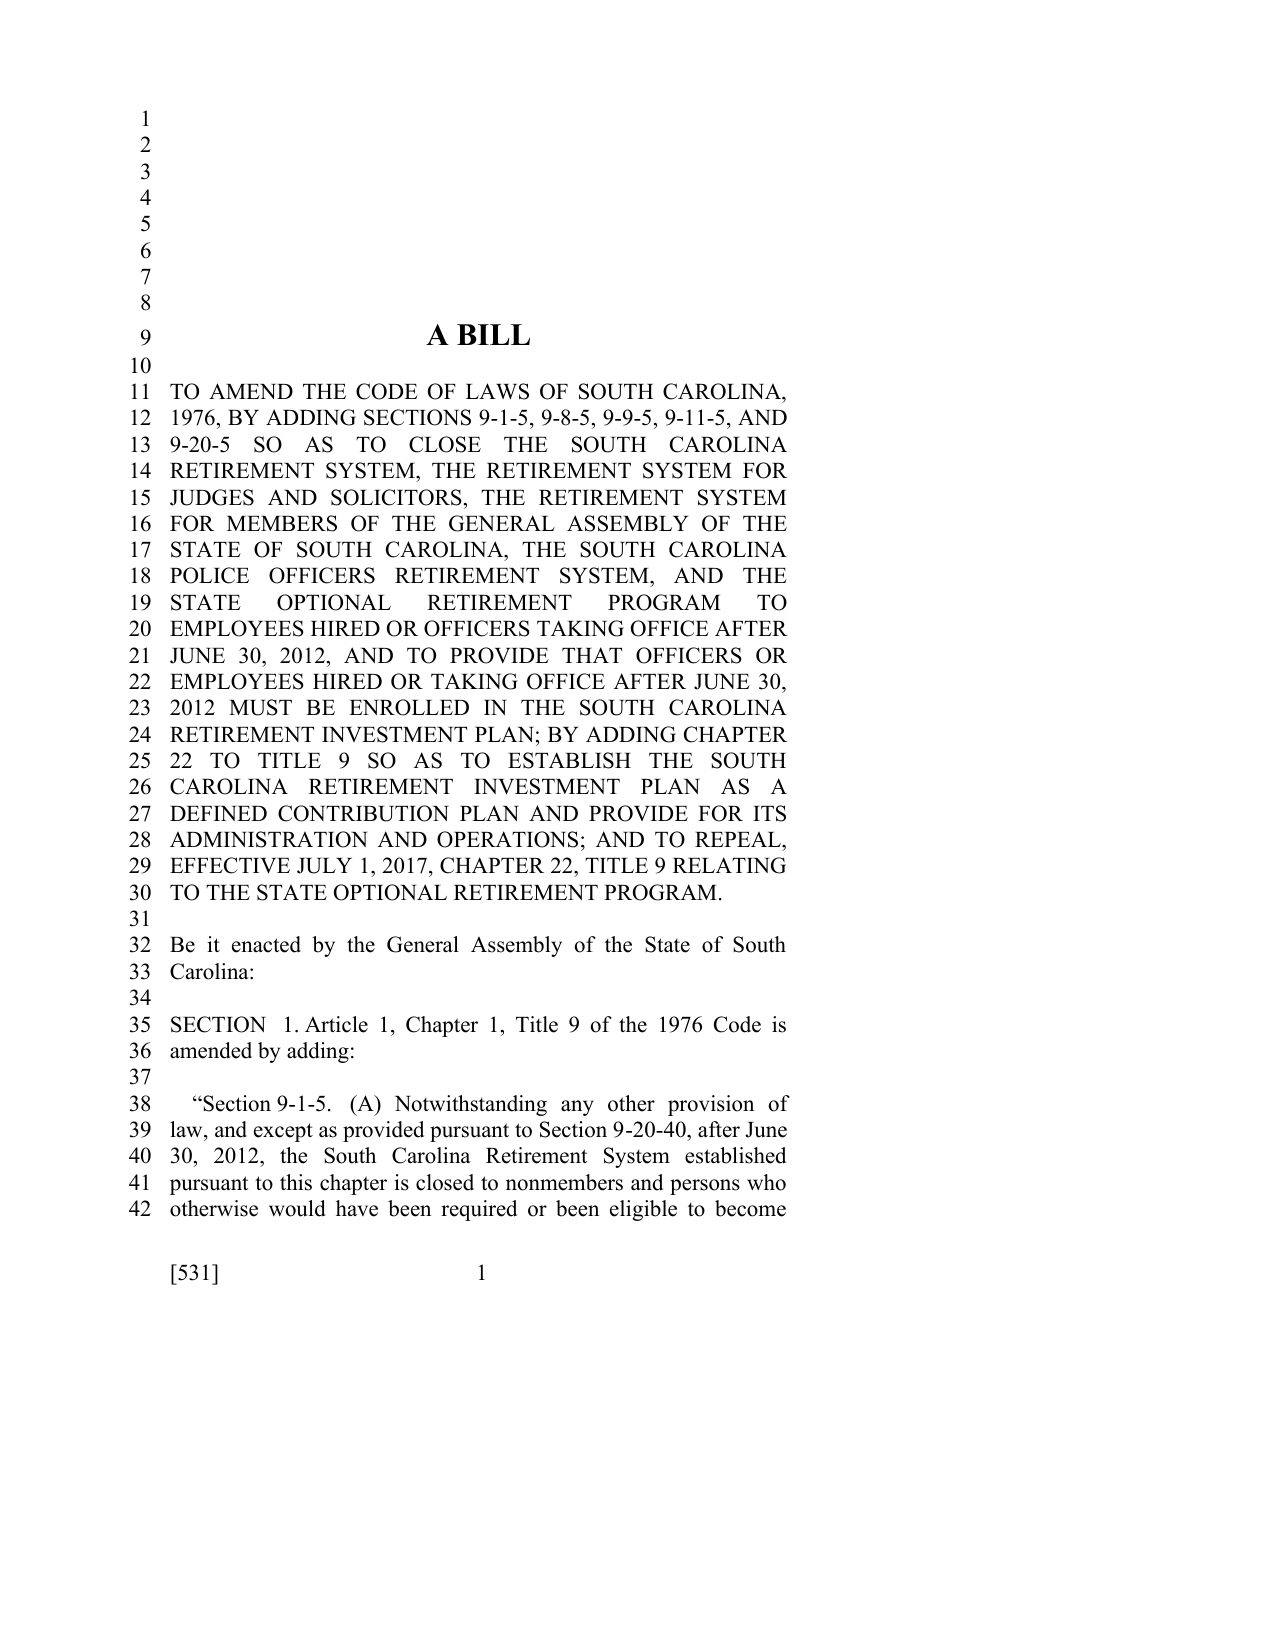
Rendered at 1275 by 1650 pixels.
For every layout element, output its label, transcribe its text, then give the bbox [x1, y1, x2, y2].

text SECTION 1. Article 1, Chapter 1, Title 9 of the 1976 Code is amended by adding: [169, 1011, 787, 1063]
text TO AMEND THE CODE OF LAWS OF SOUTH CAROLINA, 1976, BY ADDING SECTIONS 9-1-5, 9-8-5, 9-9-5, 9-11-5, AND 9-20-5 SO AS TO CLOSE THE SOUTH CAROLINA RETIREMENT SYSTEM, THE RETIREMENT SYSTEM FOR JUDGES AND SOLICITORS, THE RETIREMENT SYSTEM FOR MEMBERS OF THE GENERAL ASSEMBLY OF THE STATE OF SOUTH CAROLINA, THE SOUTH CAROLINA POLICE OFFICERS RETIREMENT SYSTEM, AND THE STATE OPTIONAL RETIREMENT PROGRAM TO EMPLOYEES HIRED OR OFFICERS TAKING OFFICE AFTER JUNE 30, 2012, AND TO PROVIDE THAT OFFICERS OR EMPLOYEES HIRED OR TAKING OFFICE AFTER JUNE 30, 2012 MUST BE ENROLLED IN THE SOUTH CAROLINA RETIREMENT INVESTMENT PLAN; BY ADDING CHAPTER 22 TO TITLE 9 SO AS TO ESTABLISH THE SOUTH CAROLINA RETIREMENT INVESTMENT PLAN AS A DEFINED CONTRIBUTION PLAN AND PROVIDE FOR ITS ADMINISTRATION AND OPERATIONS; AND TO REPEAL, EFFECTIVE JULY 1, 2017, CHAPTER 22, TITLE 9 RELATING TO THE STATE OPTIONAL RETIREMENT PROGRAM. [169, 378, 787, 905]
text Be it enacted by the General Assembly of the State of South Carolina: [169, 932, 787, 984]
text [169, 1090, 787, 1221]
text A BILL [169, 316, 787, 352]
